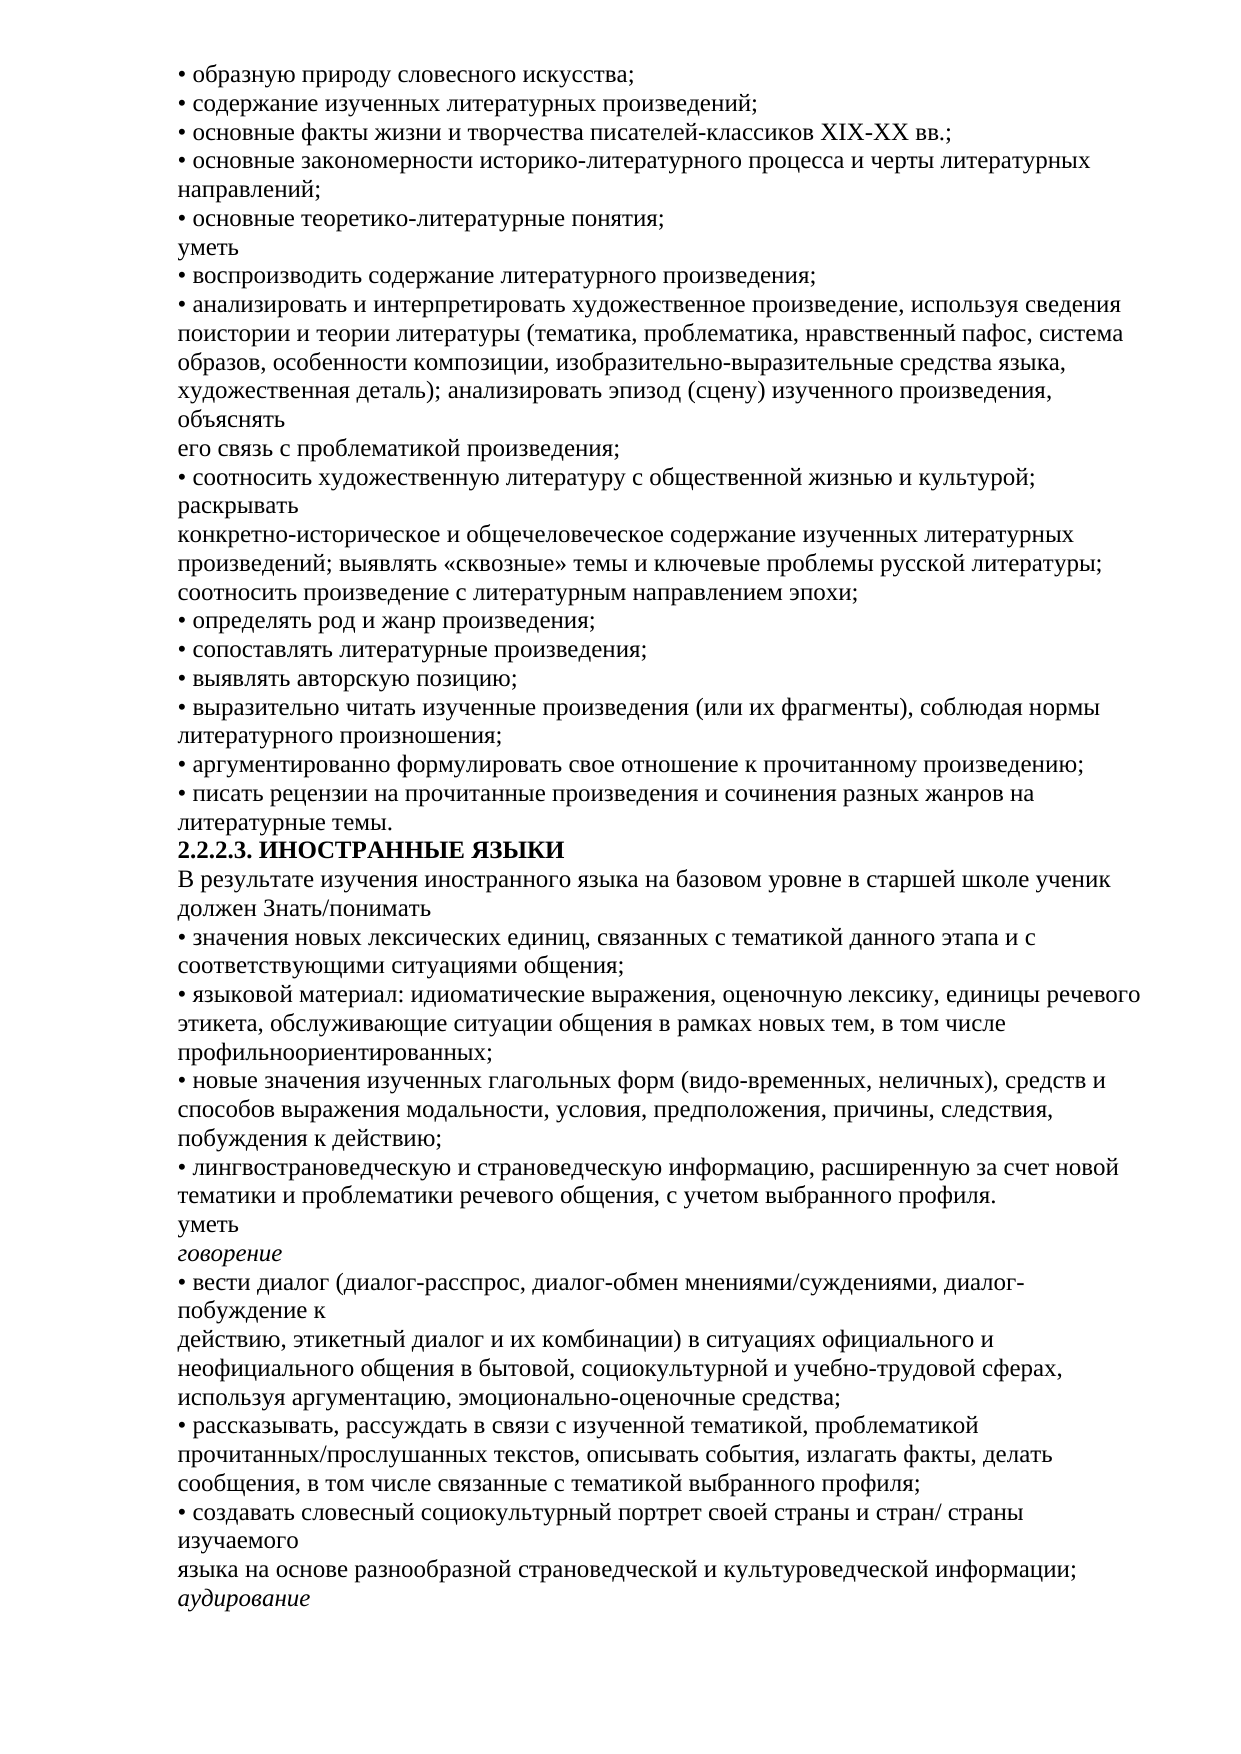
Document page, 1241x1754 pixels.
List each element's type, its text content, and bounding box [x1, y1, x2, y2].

text неофициального общения в бытовой, социокультурной и учебно-трудовой сферах, [177, 1353, 1152, 1382]
text • сопоставлять литературные произведения; [177, 634, 1152, 663]
text конкретно-историческое и общечеловеческое содержание изученных литературных [177, 519, 1152, 548]
text • вести диалог (диалог-расспрос, диалог-обмен мнениями/суждениями, диалог- побуждение к [177, 1267, 1152, 1324]
text используя аргументацию, эмоционально-оценочные средства; [177, 1382, 1152, 1410]
text • анализировать и интерпретировать художественное произведение, используя сведения поистории и теории литературы (тематика, проблематика, нравственный пафос, система [177, 289, 1152, 347]
text произведений; выявлять «сквозные» темы и ключевые проблемы русской литературы; [177, 548, 1152, 577]
text образов, особенности композиции, изобразительно-выразительные средства языка, [177, 347, 1152, 375]
text уметь [177, 1209, 1152, 1238]
text • основные факты жизни и творчества писателей-классиков XIX-XX вв.; [177, 117, 1152, 145]
text • значения новых лексических единиц, связанных с тематикой данного этапа и с [177, 922, 1152, 950]
text • новые значения изученных глагольных форм (видо-временных, неличных), средств и [177, 1065, 1152, 1094]
text 2.2.2.3. ИНОСТРАННЫЕ ЯЗЫКИ [177, 835, 1152, 864]
text • аргументированно формулировать свое отношение к прочитанному произведению; [177, 749, 1152, 778]
text прочитанных/прослушанных текстов, описывать события, излагать факты, делать [177, 1439, 1152, 1468]
text • определять род и жанр произведения; [177, 605, 1152, 634]
text • рассказывать, рассуждать в связи с изученной тематикой, проблематикой [177, 1410, 1152, 1439]
text • языковой материал: идиоматические выражения, оценочную лексику, единицы речевого [177, 979, 1152, 1008]
text литературные темы. [177, 807, 1152, 835]
text соответствующими ситуациями общения; [177, 950, 1152, 979]
text сообщения, в том числе связанные с тематикой выбранного профиля; [177, 1468, 1152, 1497]
text языка на основе разнообразной страноведческой и культуроведческой информации; [177, 1554, 1152, 1583]
text способов выражения модальности, условия, предположения, причины, следствия, [177, 1094, 1152, 1123]
text • соотносить художественную литературу с общественной жизнью и культурой; раскрывать [177, 462, 1152, 519]
text направлений; [177, 174, 1152, 203]
text • лингвострановедческую и страноведческую информацию, расширенную за счет новой [177, 1152, 1152, 1180]
text • выявлять авторскую позицию; [177, 663, 1152, 692]
text художественная деталь); анализировать эпизод (сцену) изученного произведения, объяснять [177, 375, 1152, 433]
text говорение [177, 1238, 1152, 1267]
text • писать рецензии на прочитанные произведения и сочинения разных жанров на [177, 778, 1152, 807]
text тематики и проблематики речевого общения, с учетом выбранного профиля. [177, 1180, 1152, 1209]
text В результате изучения иностранного языка на базовом уровне в старшей школе ученик [177, 864, 1152, 893]
text литературного произношения; [177, 720, 1152, 749]
text аудирование [177, 1583, 1152, 1612]
text этикета, обслуживающие ситуации общения в рамках новых тем, в том числе профильноориентированных; [177, 1008, 1152, 1065]
text действию, этикетный диалог и их комбинации) в ситуациях официального и [177, 1324, 1152, 1353]
text • основные теоретико-литературные понятия; [177, 203, 1152, 232]
text должен Знать/понимать [177, 893, 1152, 922]
text • содержание изученных литературных произведений; [177, 88, 1152, 117]
text его связь с проблематикой произведения; [177, 433, 1152, 462]
text • образную природу словесного искусства; [177, 59, 1152, 88]
text соотносить произведение с литературным направлением эпохи; [177, 577, 1152, 605]
text • воспроизводить содержание литературного произведения; [177, 260, 1152, 289]
text • выразительно читать изученные произведения (или их фрагменты), соблюдая нормы [177, 692, 1152, 720]
text • основные закономерности историко-литературного процесса и черты литературных [177, 145, 1152, 174]
text уметь [177, 232, 1152, 260]
text побуждения к действию; [177, 1123, 1152, 1152]
text • создавать словесный социокультурный портрет своей страны и стран/ страны изучаемого [177, 1497, 1152, 1554]
